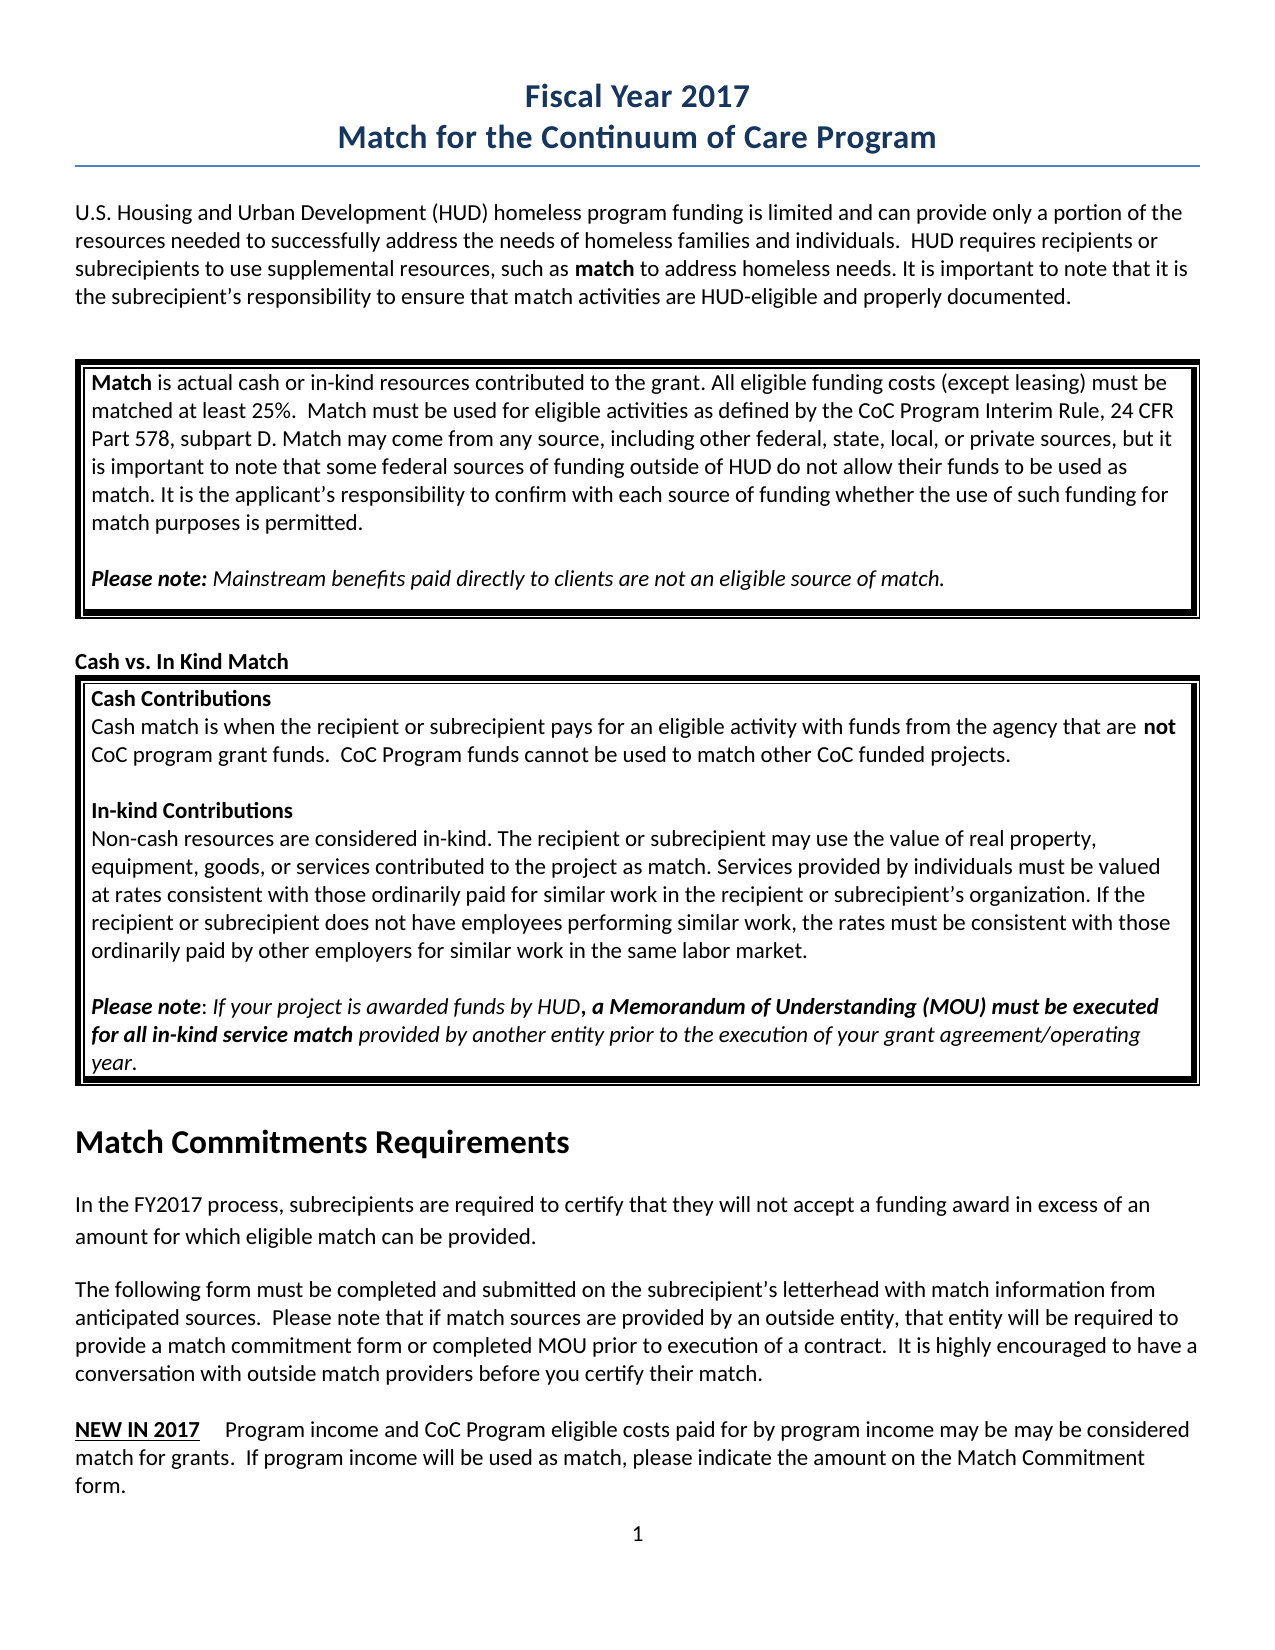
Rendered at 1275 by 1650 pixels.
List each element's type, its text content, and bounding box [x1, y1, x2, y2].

text The following form must be completed and submitted on the subrecipient’s letterhead with match information from anticipated sources. Please note that if match sources are provided by an outside entity, that entity will be required to provide a match commitment form or completed MOU prior to execution of a contract. It is highly encouraged to have a conversation with outside match providers before you certify their match. [75, 1275, 1200, 1387]
title Fiscal Year 2017 [75, 75, 1200, 116]
text U.S. Housing and Urban Development (HUD) homeless program funding is limited and can provide only a portion of the resources needed to successfully address the needs of homeless families and individuals. HUD requires recipients or subrecipients to use supplemental resources, such as match to address homeless needs. It is important to note that it is the subrecipient’s responsibility to ensure that match activities are HUD-eligible and properly documented. [75, 198, 1200, 310]
text In the FY2017 process, subrecipients are required to certify that they will not accept a funding award in excess of an amount for which eligible match can be provided. [75, 1190, 1200, 1250]
table_header Match is actual cash or in-kind resources contributed to the grant. All eligible funding costs (except leasing) must be matched at least 25%. Match must be used for eligible activities as defined by the CoC Program Interim Rule, 24 CFR Part 578, subpart D. Match may come from any source, including other federal, state, local, or private sources, but it is important to note that some federal sources of funding outside of HUD do not allow their funds to be used as match. It is the applicant’s responsibility to confirm with each source of funding whether the use of such funding for match purposes is permitted. Please note: Mainstream benefits paid directly to clients are not an eligible source of match. [85, 369, 1191, 609]
title Match for the Continuum of Care Program [75, 116, 1200, 165]
table_header Cash Contributions Cash match is when the recipient or subrecipient pays for an eligible activity with funds from the agency that are not CoC program grant funds. CoC Program funds cannot be used to match other CoC funded projects. In-kind Contributions Non-cash resources are considered in-kind. The recipient or subrecipient may use the value of real property, equipment, goods, or services contributed to the project as match. Services provided by individuals must be valued at rates consistent with those ordinarily paid for similar work in the recipient or subrecipient’s organization. If the recipient or subrecipient does not have employees performing similar work, the rates must be consistent with those ordinarily paid by other employers for similar work in the same labor market. Please note: If your project is awarded funds by HUD, a Memorandum of Understanding (MOU) must be executed for all in-kind service match provided by another entity prior to the execution of your grant agreement/operating year. [85, 684, 1191, 1076]
text Match Commitments Requirements [75, 1121, 1200, 1162]
text NEW IN 2017 Program income and CoC Program eligible costs paid for by program income may be may be considered match for grants. If program income will be used as match, please indicate the amount on the Match Commitment form. [75, 1416, 1200, 1499]
text Cash vs. In Kind Match [75, 647, 1200, 675]
